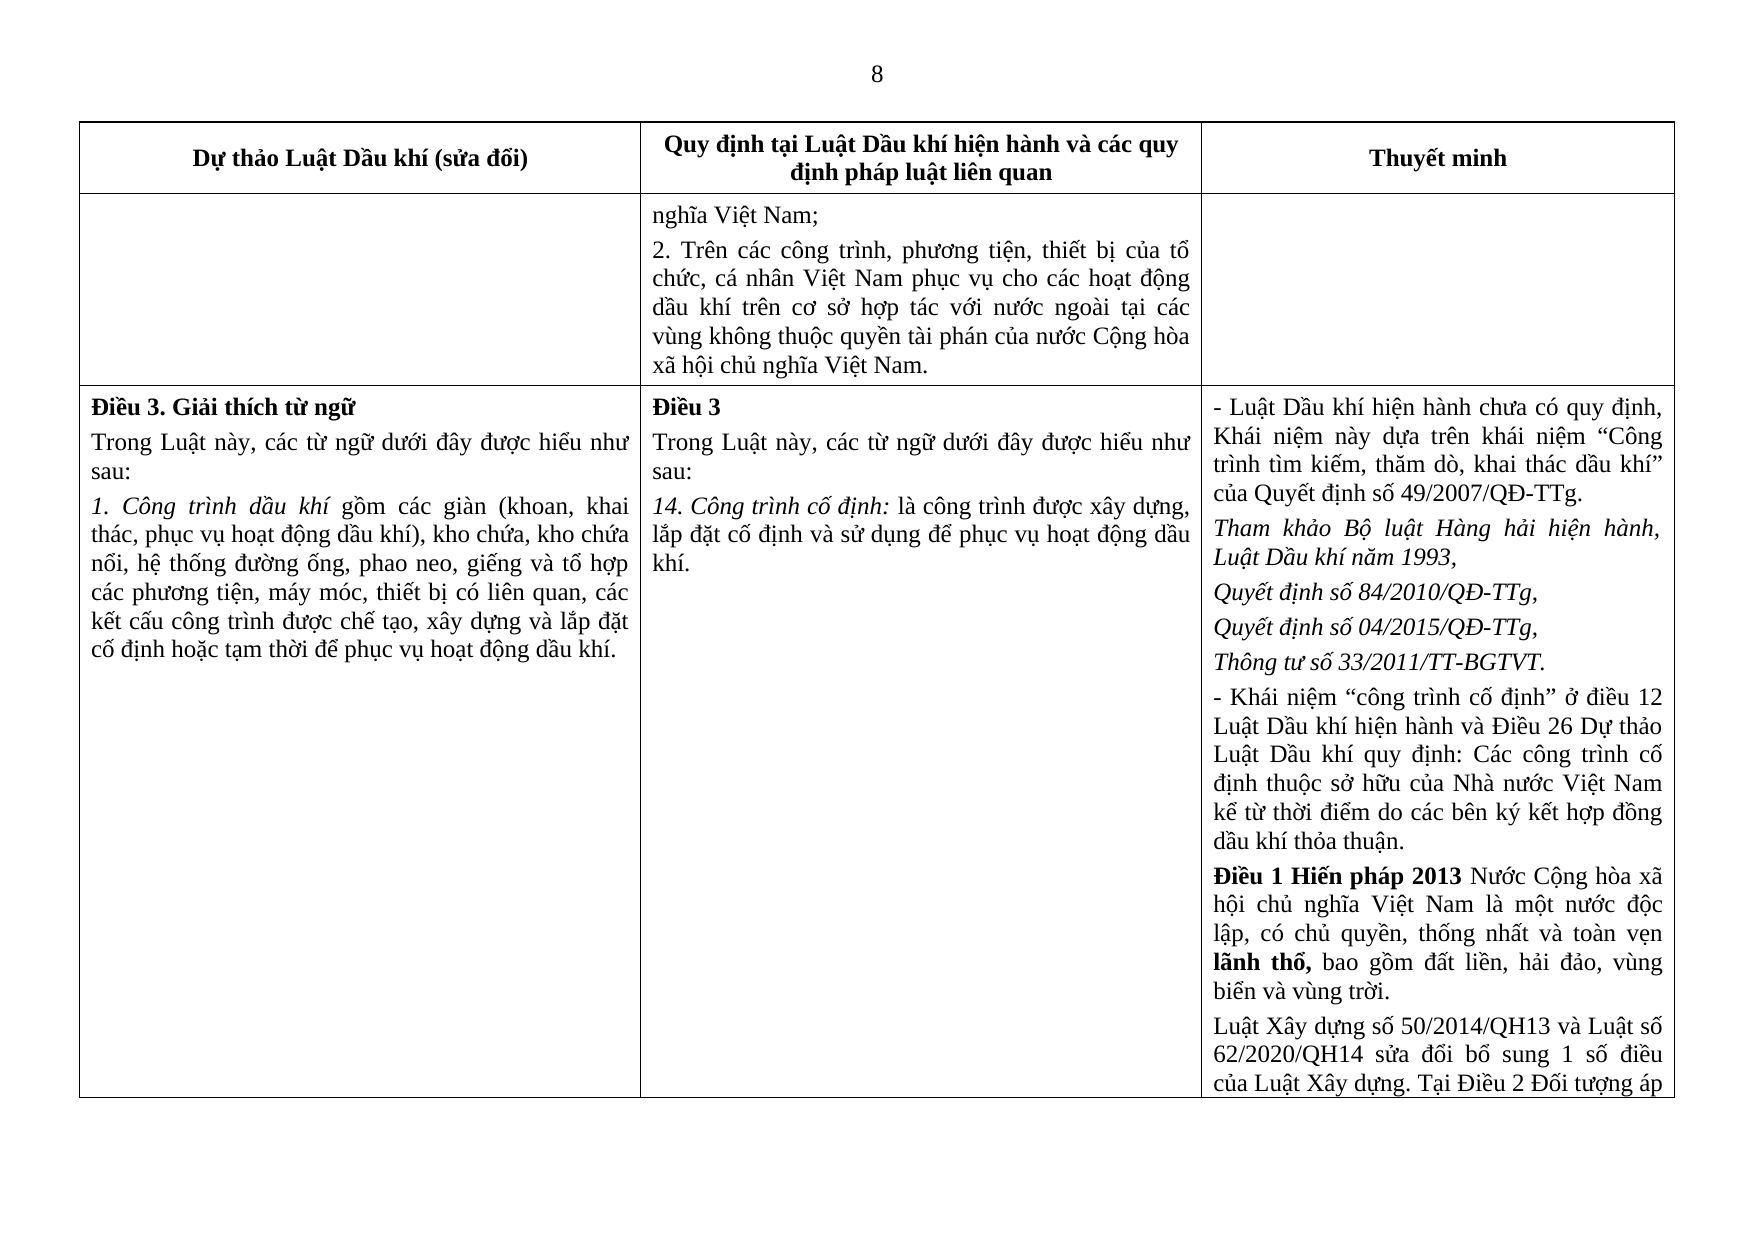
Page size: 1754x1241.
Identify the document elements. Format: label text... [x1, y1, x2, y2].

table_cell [80, 194, 640, 385]
table_header Thuyết minh [1202, 123, 1674, 192]
table_header Dự thảo Luật Dầu khí (sửa đổi) [80, 123, 640, 192]
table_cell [1202, 194, 1674, 385]
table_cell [1202, 386, 1674, 1097]
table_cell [641, 386, 1201, 1097]
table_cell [80, 386, 640, 1097]
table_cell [641, 194, 1201, 385]
table_header Quy định tại Luật Dầu khí hiện hành và các quy định pháp luật liên quan [641, 123, 1201, 192]
